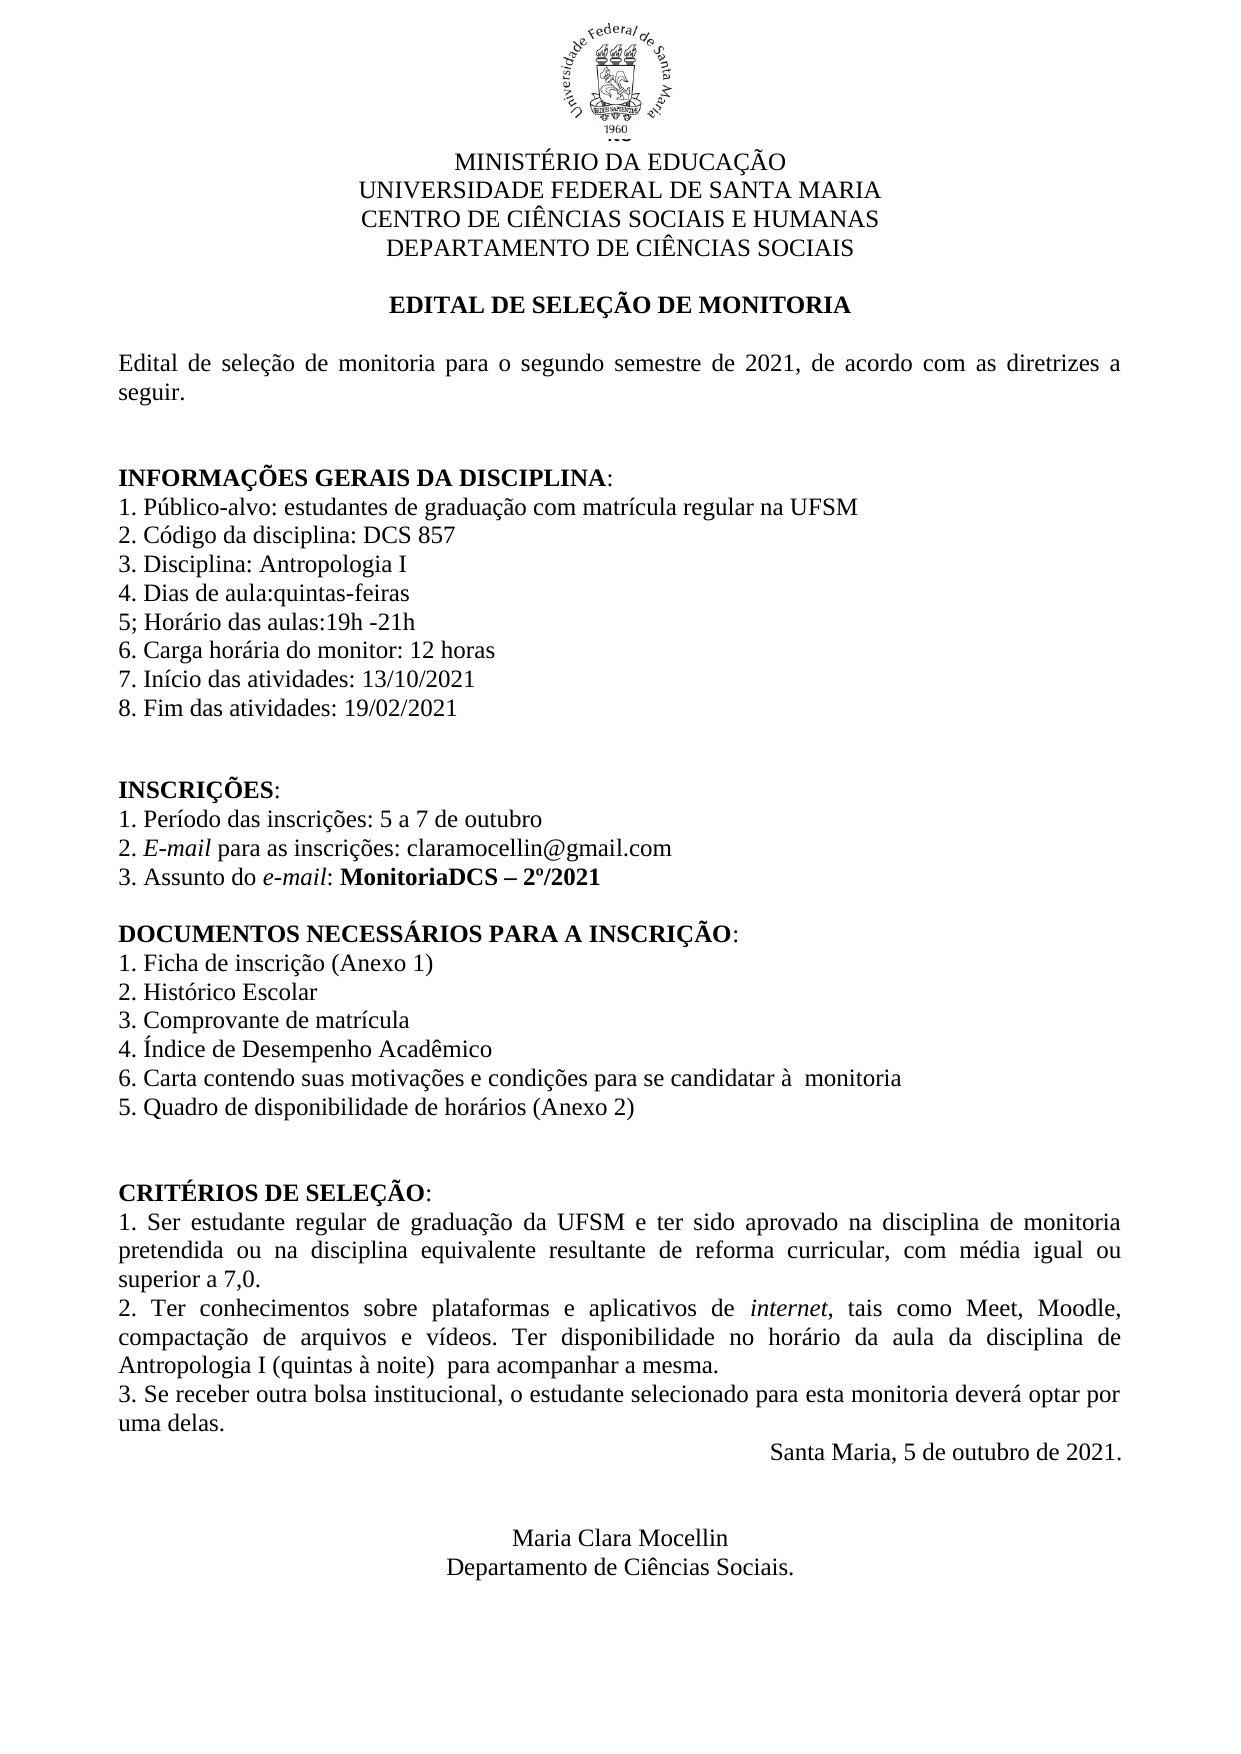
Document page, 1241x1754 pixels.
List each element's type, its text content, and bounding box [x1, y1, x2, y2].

text DEPARTAMENTO DE CIÊNCIAS SOCIAIS [118, 233, 1122, 262]
text 5. Quadro de disponibilidade de horários (Anexo 2) [118, 1092, 1122, 1121]
text 7. Início das atividades: 13/10/2021 [118, 664, 1122, 693]
text Edital de seleção de monitoria para o segundo semestre de 2021, de acordo com as diretrizes a seguir. [118, 348, 1122, 406]
text CRITÉRIOS DE SELEÇÃO: [118, 1178, 1122, 1207]
text Santa Maria, 5 de outubro de 2021. [118, 1437, 1122, 1466]
text INSCRIÇÕES: [118, 776, 1122, 804]
text EDITAL DE SELEÇÃO DE MONITORIA [118, 291, 1122, 319]
text Departamento de Ciências Sociais. [118, 1552, 1122, 1581]
text Maria Clara Mocellin [118, 1523, 1122, 1552]
text 4. Índice de Desempenho Acadêmico [118, 1034, 1122, 1063]
text 3. Disciplina: Antropologia I [118, 549, 1122, 578]
text 3. Comprovante de matrícula [118, 1006, 1122, 1034]
text 6. Carga horária do monitor: 12 horas [118, 636, 1122, 664]
text UNIVERSIDADE FEDERAL DE SANTA MARIA [118, 176, 1122, 204]
text ito [118, 118, 1122, 147]
text 4. Dias de aula:quintas-feiras [118, 578, 1122, 607]
text 5; Horário das aulas:19h -21h [118, 607, 1122, 636]
text 8. Fim das atividades: 19/02/2021 [118, 693, 1122, 722]
text INFORMAÇÕES GERAIS DA DISCIPLINA: [118, 463, 1122, 492]
text DOCUMENTOS NECESSÁRIOS PARA A INSCRIÇÃO: [118, 919, 1122, 948]
text 1. Período das inscrições: 5 a 7 de outubro [118, 804, 1122, 833]
text 1. Ficha de inscrição (Anexo 1) [118, 948, 1122, 977]
text 2. E-mail para as inscrições: claramocellin@gmail.com [118, 833, 1122, 862]
text 2. Ter conhecimentos sobre plataformas e aplicativos de internet, tais como Meet, Moodle, compactação de arquivos e vídeos. Ter disponibilidade no horário da aula da disciplina de Antropologia I (quintas à noite) para acompanhar a mesma. [118, 1293, 1122, 1379]
text 1. Público-alvo: estudantes de graduação com matrícula regular na UFSM [118, 492, 1122, 521]
text 2. Histórico Escolar [118, 977, 1122, 1006]
text 3. Se receber outra bolsa institucional, o estudante selecionado para esta monitoria deverá optar por uma delas. [118, 1379, 1122, 1437]
text 1. Ser estudante regular de graduação da UFSM e ter sido aprovado na disciplina de monitoria pretendida ou na disciplina equivalente resultante de reforma curricular, com média igual ou superior a 7,0. [118, 1207, 1122, 1293]
picture [551, 20, 683, 139]
text CENTRO DE CIÊNCIAS SOCIAIS E HUMANAS [118, 204, 1122, 233]
text MINISTÉRIO DA EDUCAÇÃO [118, 147, 1122, 176]
text 3. Assunto do e-mail: MonitoriaDCS – 2º/2021 [118, 862, 1122, 891]
text 6. Carta contendo suas motivações e condições para se candidatar à monitoria [118, 1063, 1122, 1092]
text 2. Código da disciplina: DCS 857 [118, 521, 1122, 549]
